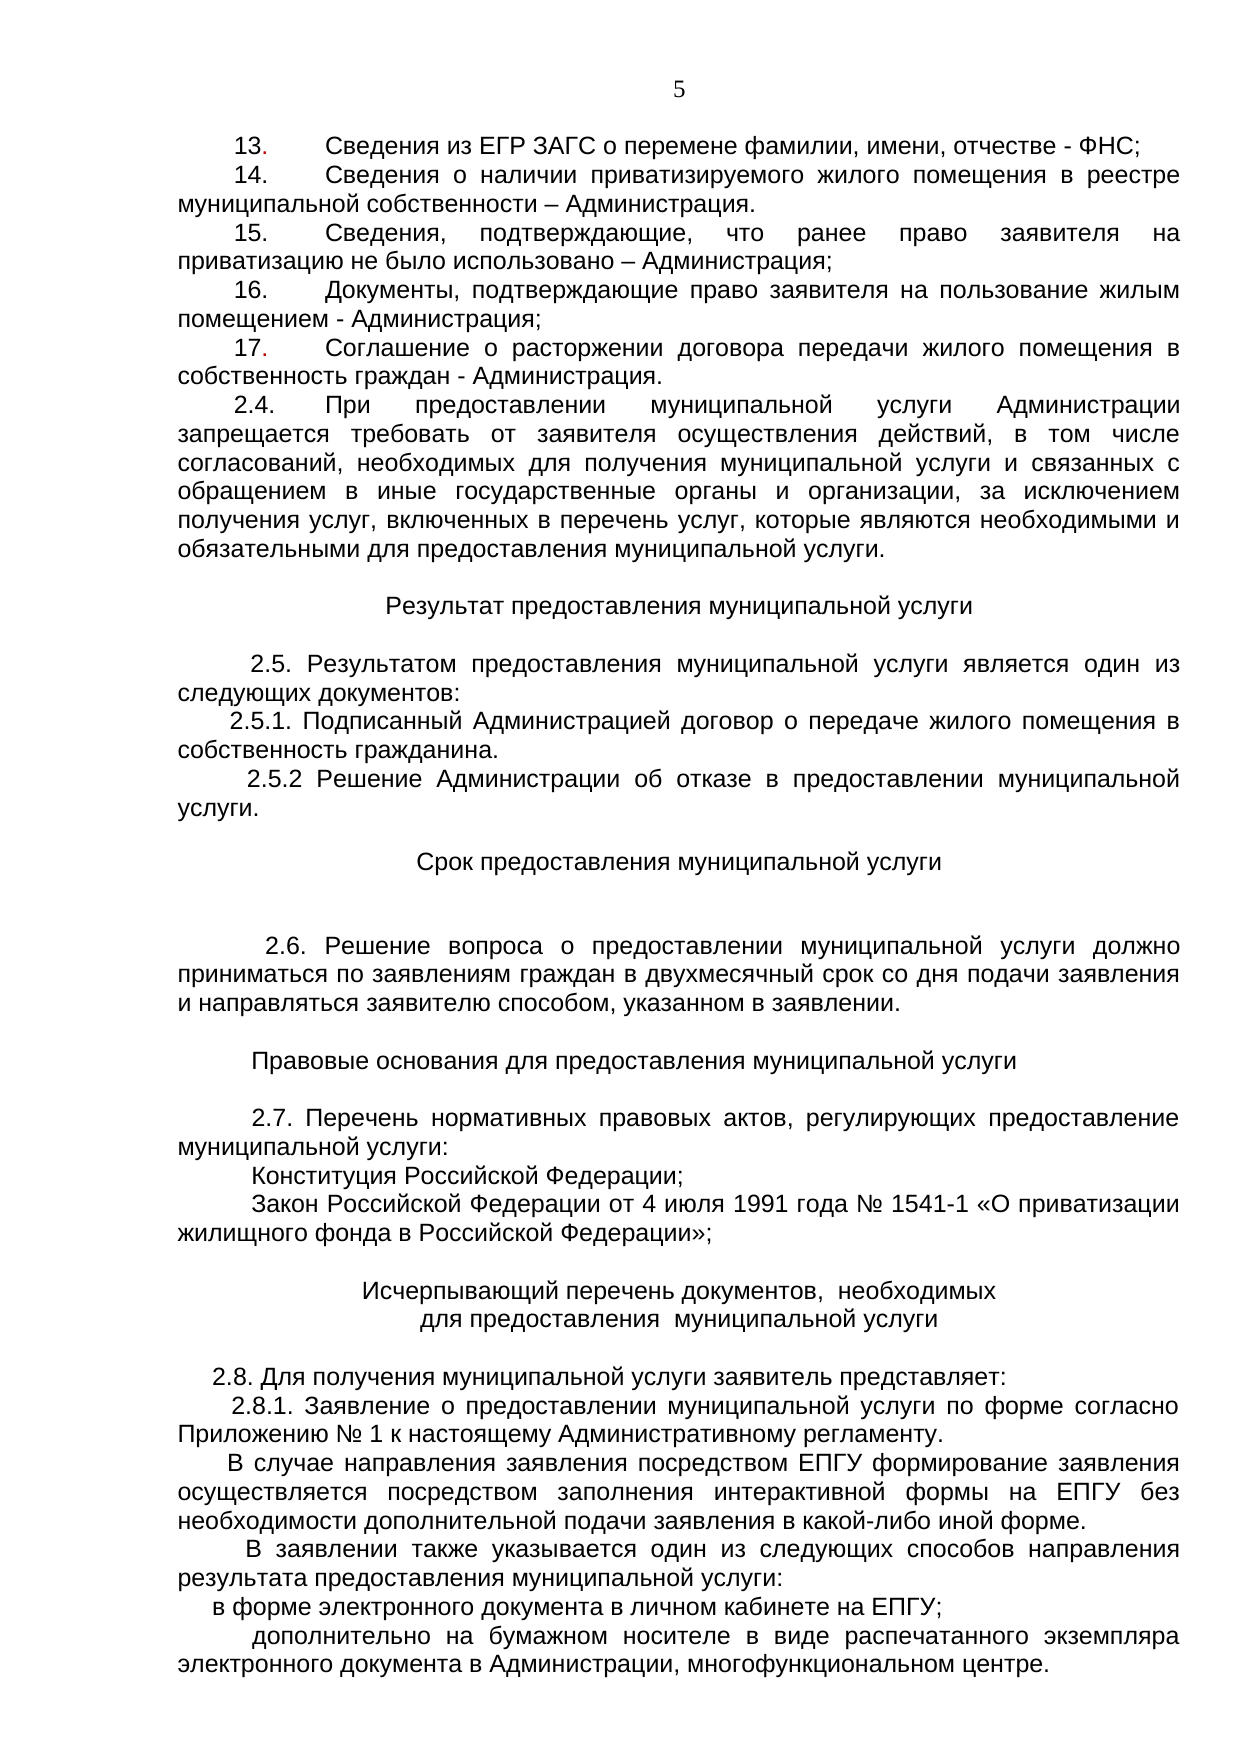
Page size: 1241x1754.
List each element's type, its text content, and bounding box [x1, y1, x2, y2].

text В случае направления заявления посредством ЕПГУ формирование заявления осуществляется посредством заполнения интерактивной формы на ЕПГУ без необходимости дополнительной подачи заявления в какой-либо иной форме. [177, 1448, 1181, 1534]
text 2.4. При предоставлении муниципальной услуги Администрации запрещается требовать от заявителя осуществления действий, в том числе согласований, необходимых для получения муниципальной услуги и связанных с обращением в иные государственные органы и организации, за исключением получения услуг, включенных в перечень услуг, которые являются необходимыми и обязательными для предоставления муниципальной услуги. [177, 390, 1181, 563]
text 2.8. Для получения муниципальной услуги заявитель представляет: [177, 1362, 1181, 1391]
text для предоставления муниципальной услуги [177, 1304, 1181, 1333]
text 2.5.2 Решение Администрации об отказе в предоставлении муниципальной услуги. [177, 764, 1181, 821]
text 13. Сведения из ЕГР ЗАГС о перемене фамилии, имени, отчестве - ФНС; [177, 131, 1181, 160]
text 14. Сведения о наличии приватизируемого жилого помещения в реестре муниципальной собственности – Администрация. [177, 160, 1181, 218]
text Правовые основания для предоставления муниципальной услуги [177, 1046, 1181, 1074]
text 17. Соглашение о расторжении договора передачи жилого помещения в собственность граждан - Администрация. [177, 333, 1181, 390]
text Конституция Российской Федерации; [177, 1161, 1181, 1189]
text Исчерпывающий перечень документов, необходимых [177, 1276, 1181, 1304]
text 2.8.1. Заявление о предоставлении муниципальной услуги по форме согласно Приложению № 1 к настоящему Административному регламенту. [177, 1391, 1181, 1448]
text 2.6. Решение вопроса о предоставлении муниципальной услуги должно приниматься по заявлениям граждан в двухмесячный срок со дня подачи заявления и направляться заявителю способом, указанном в заявлении. [177, 931, 1181, 1017]
text 16. Документы, подтверждающие право заявителя на пользование жилым помещением - Администрация; [177, 275, 1181, 333]
text 2.5. Результатом предоставления муниципальной услуги является один из следующих документов: [177, 649, 1181, 706]
text 2.7. Перечень нормативных правовых актов, регулирующих предоставление муниципальной услуги: [177, 1103, 1181, 1161]
text дополнительно на бумажном носителе в виде распечатанного экземпляра электронного документа в Администрации, многофункциональном центре. [177, 1621, 1181, 1678]
text Срок предоставления муниципальной услуги [177, 850, 1181, 875]
text 2.5.1. Подписанный Администрацией договор о передаче жилого помещения в собственность гражданина. [177, 706, 1181, 764]
text Закон Российской Федерации от 4 июля 1991 года № 1541-1 «О приватизации жилищного фонда в Российской Федерации»; [177, 1189, 1181, 1247]
text 15. Сведения, подтверждающие, что ранее право заявителя на приватизацию не было использовано – Администрация; [177, 218, 1181, 275]
text в форме электронного документа в личном кабинете на ЕПГУ; [177, 1592, 1181, 1621]
text В заявлении также указывается один из следующих способов направления результата предоставления муниципальной услуги: [177, 1534, 1181, 1592]
text Результат предоставления муниципальной услуги [177, 591, 1181, 620]
